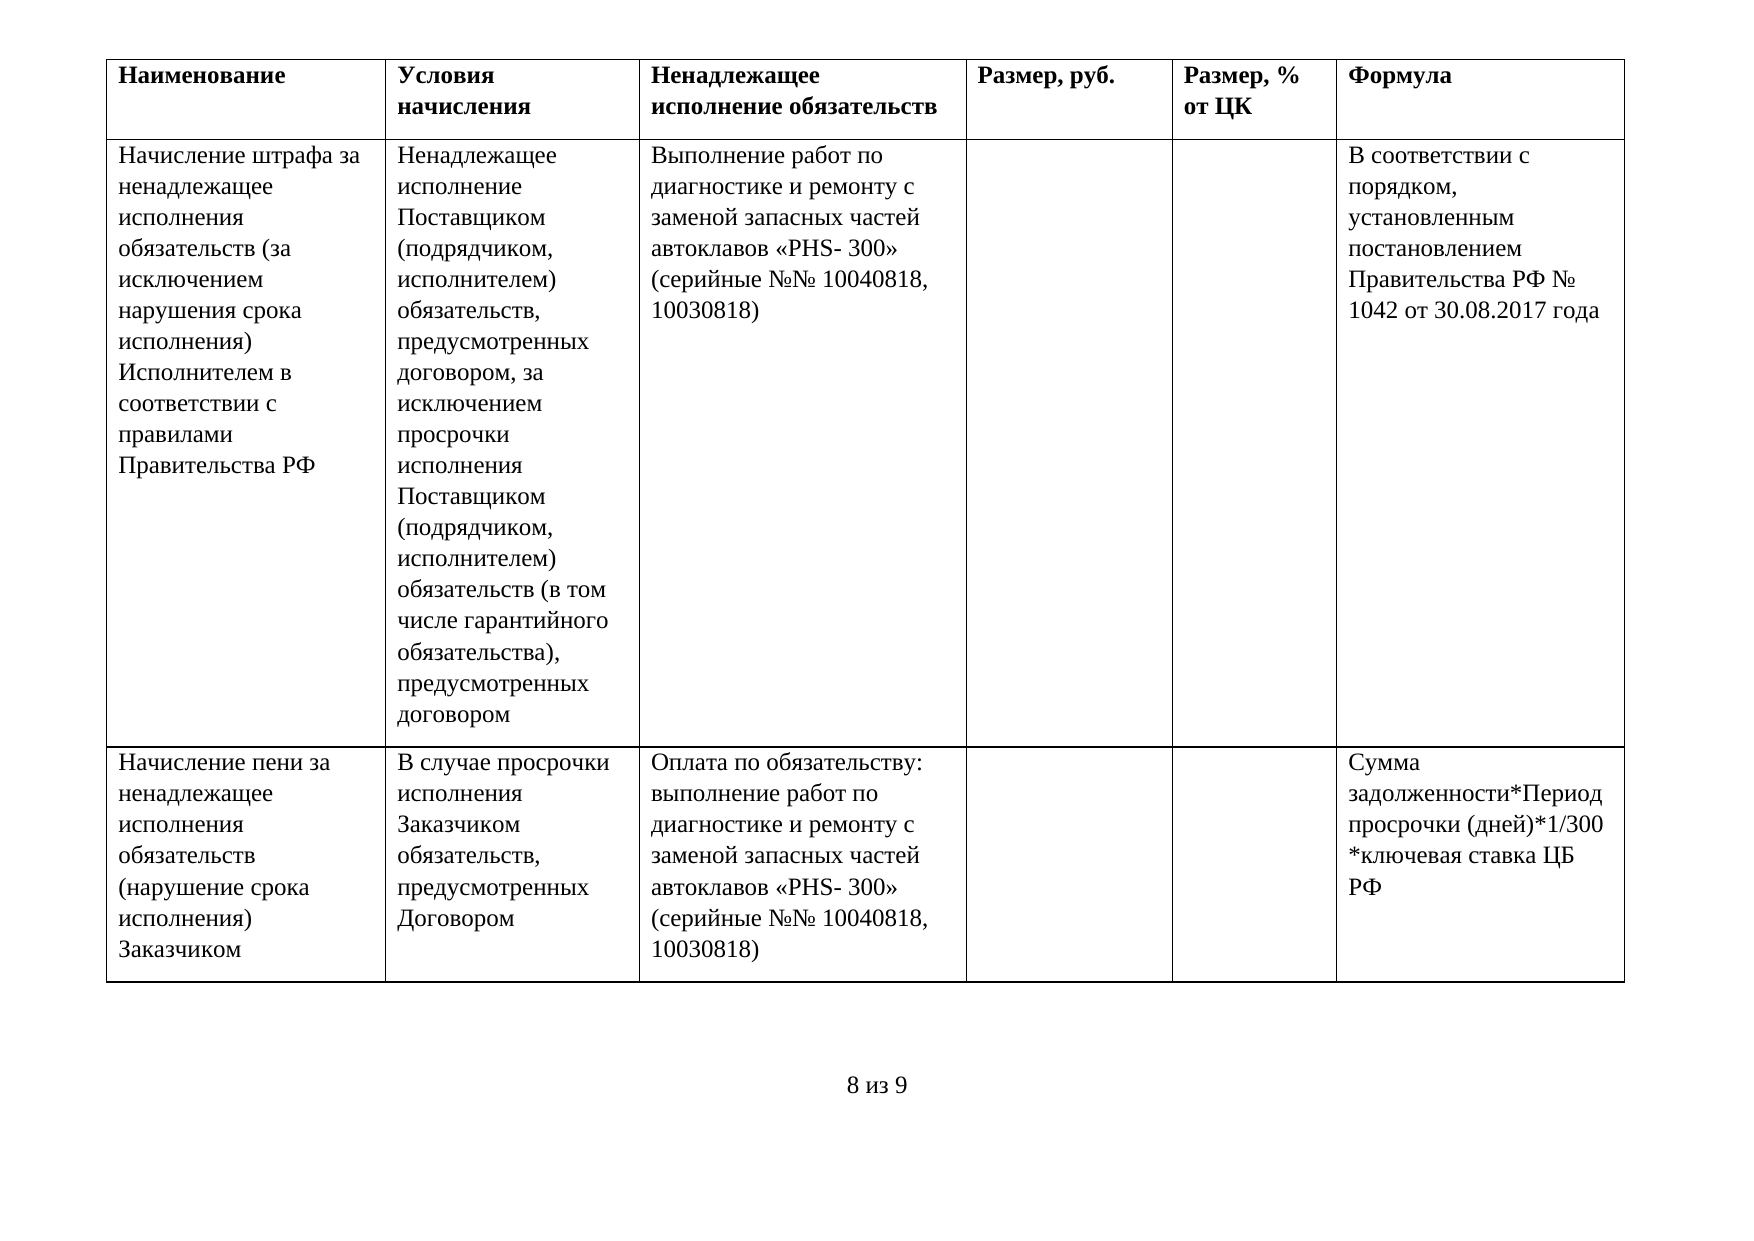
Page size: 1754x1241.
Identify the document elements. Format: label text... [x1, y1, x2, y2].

table_cell Начисление пени за ненадлежащее исполнения обязательств (нарушение срока исполнения) Заказчиком [107, 748, 385, 981]
table_cell Ненадлежащее исполнение Поставщиком (подрядчиком, исполнителем) обязательств, предусмотренных договором, за исключением просрочки исполнения Поставщиком (подрядчиком, исполнителем) обязательств (в том числе гарантийного обязательства), предусмотренных договором [386, 140, 639, 746]
table_header Условия начисления [386, 60, 639, 139]
table_cell [1173, 140, 1336, 746]
table_cell Оплата по обязательству: выполнение работ по диагностике и ремонту с заменой запасных частей автоклавов «PHS- 300» (серийные №№ 10040818, 10030818) [640, 748, 966, 981]
table_cell В случае просрочки исполнения Заказчиком обязательств, предусмотренных Договором [386, 748, 639, 981]
table_header Наименование [107, 60, 385, 139]
table_header Размер, руб. [967, 60, 1172, 139]
table_cell [967, 140, 1172, 746]
table_cell [1173, 748, 1336, 981]
table_header Размер, % от ЦК [1173, 60, 1336, 139]
table_cell Начисление штрафа за ненадлежащее исполнения обязательств (за исключением нарушения срока исполнения) Исполнителем в соответствии с правилами Правительства РФ [107, 140, 385, 746]
table_header Ненадлежащее исполнение обязательств [640, 60, 966, 139]
table_cell [967, 748, 1172, 981]
table_cell Выполнение работ по диагностике и ремонту с заменой запасных частей автоклавов «PHS- 300» (серийные №№ 10040818, 10030818) [640, 140, 966, 746]
table_cell В соответствии с порядком, установленным постановлением Правительства РФ № 1042 от 30.08.2017 года [1337, 140, 1624, 746]
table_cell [1337, 748, 1624, 981]
table_header Формула [1337, 60, 1624, 139]
